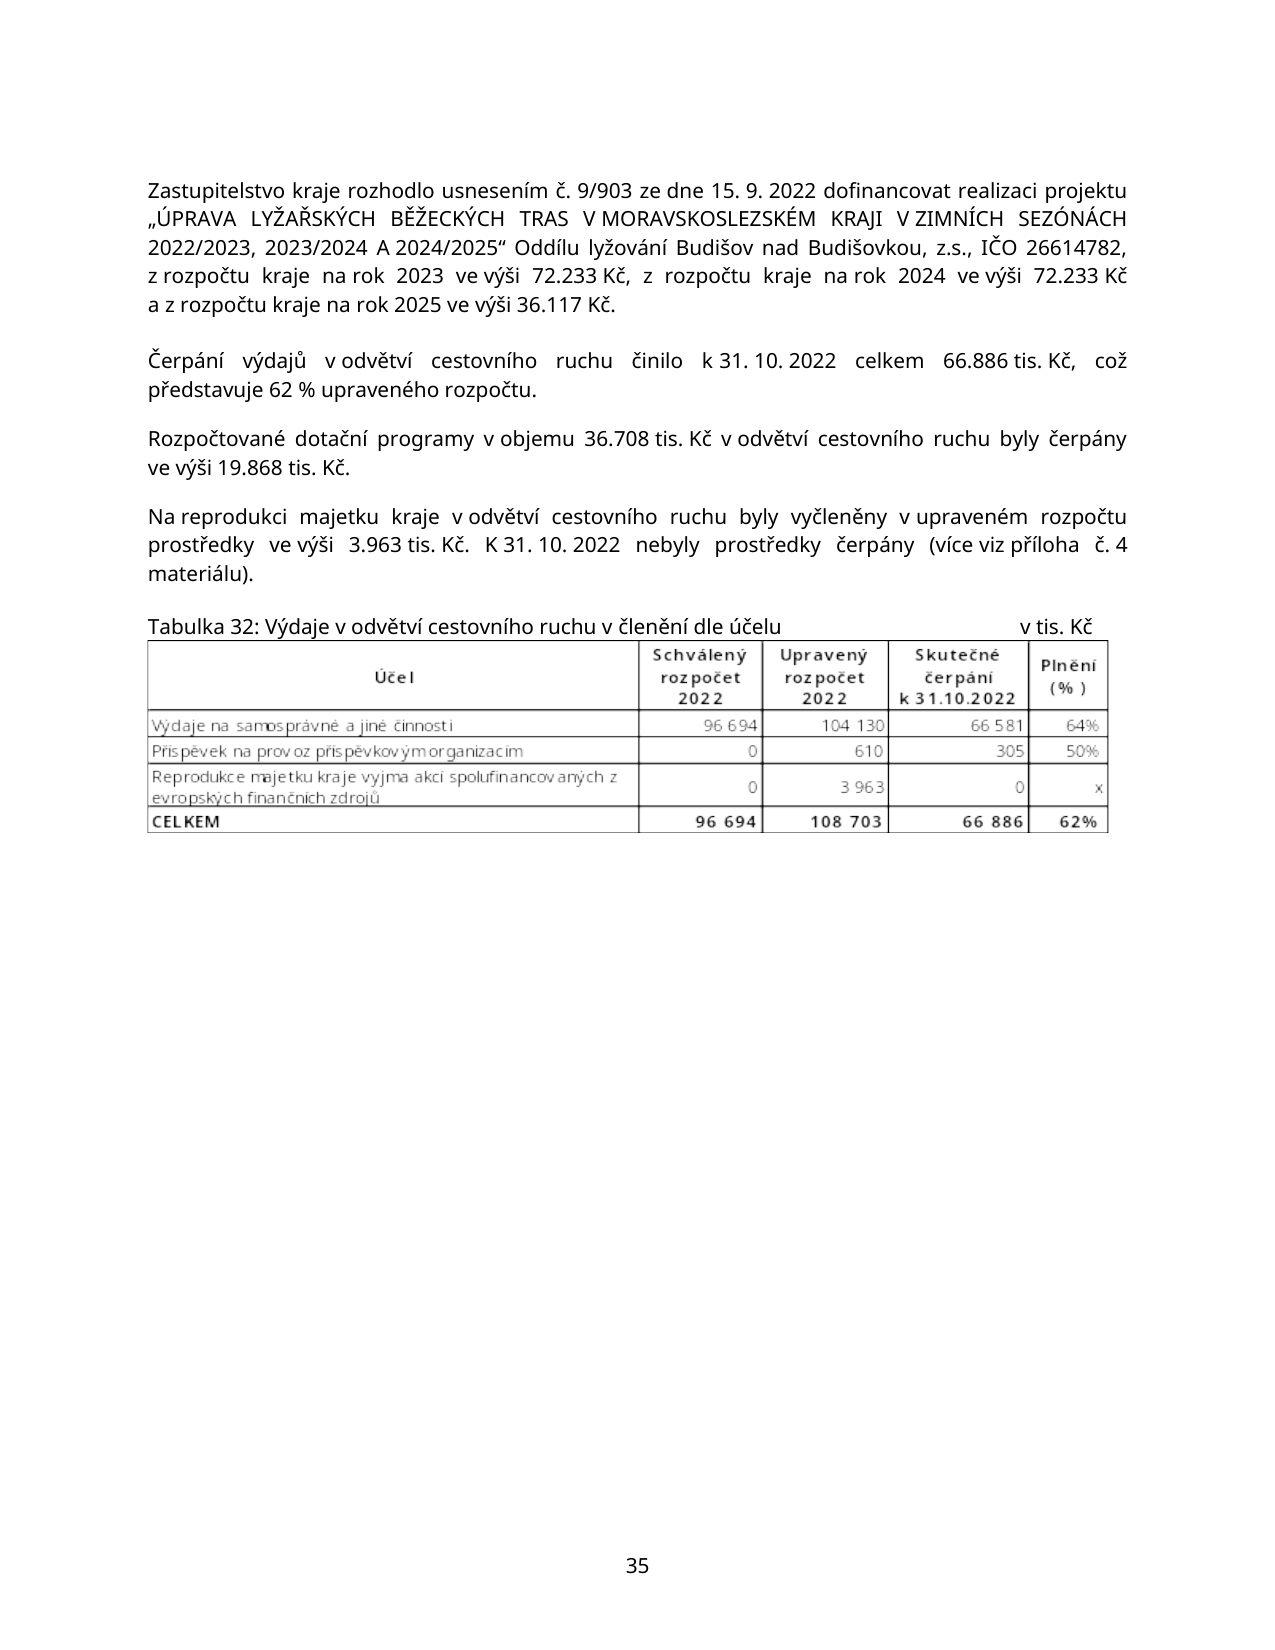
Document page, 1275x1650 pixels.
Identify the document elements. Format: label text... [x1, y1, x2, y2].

text Čerpání výdajů v odvětví cestovního ruchu činilo k 31. 10. 2022 celkem 66.886 tis. Kč, což představuje 62 % upraveného rozpočtu. [148, 347, 1127, 403]
text Výdaje v odvětví cestovního ruchu v členění dle účelu v tis. Kč [148, 612, 1127, 833]
text Rozpočtované dotační programy v objemu 36.708 tis. Kč v odvětví cestovního ruchu byly čerpány ve výši 19.868 tis. Kč. [148, 424, 1127, 481]
text Zastupitelstvo kraje rozhodlo usnesením č. 9/903 ze dne 15. 9. 2022 dofinancovat realizaci projektu „ÚPRAVA LYŽAŘSKÝCH BĚŽECKÝCH TRAS V MORAVSKOSLEZSKÉM KRAJI V ZIMNÍCH SEZÓNÁCH 2022/2023, 2023/2024 A 2024/2025“ Oddílu lyžování Budišov nad Budišovkou, z.s., IČO 26614782, z rozpočtu kraje na rok 2023 ve výši 72.233 Kč, z rozpočtu kraje na rok 2024 ve výši 72.233 Kč a z rozpočtu kraje na rok 2025 ve výši 36.117 Kč. [148, 176, 1127, 318]
text Na reprodukci majetku kraje v odvětví cestovního ruchu byly vyčleněny v upraveném rozpočtu prostředky ve výši 3.963 tis. Kč. K 31. 10. 2022 nebyly prostředky čerpány (více viz příloha č. 4 materiálu). [148, 502, 1127, 587]
